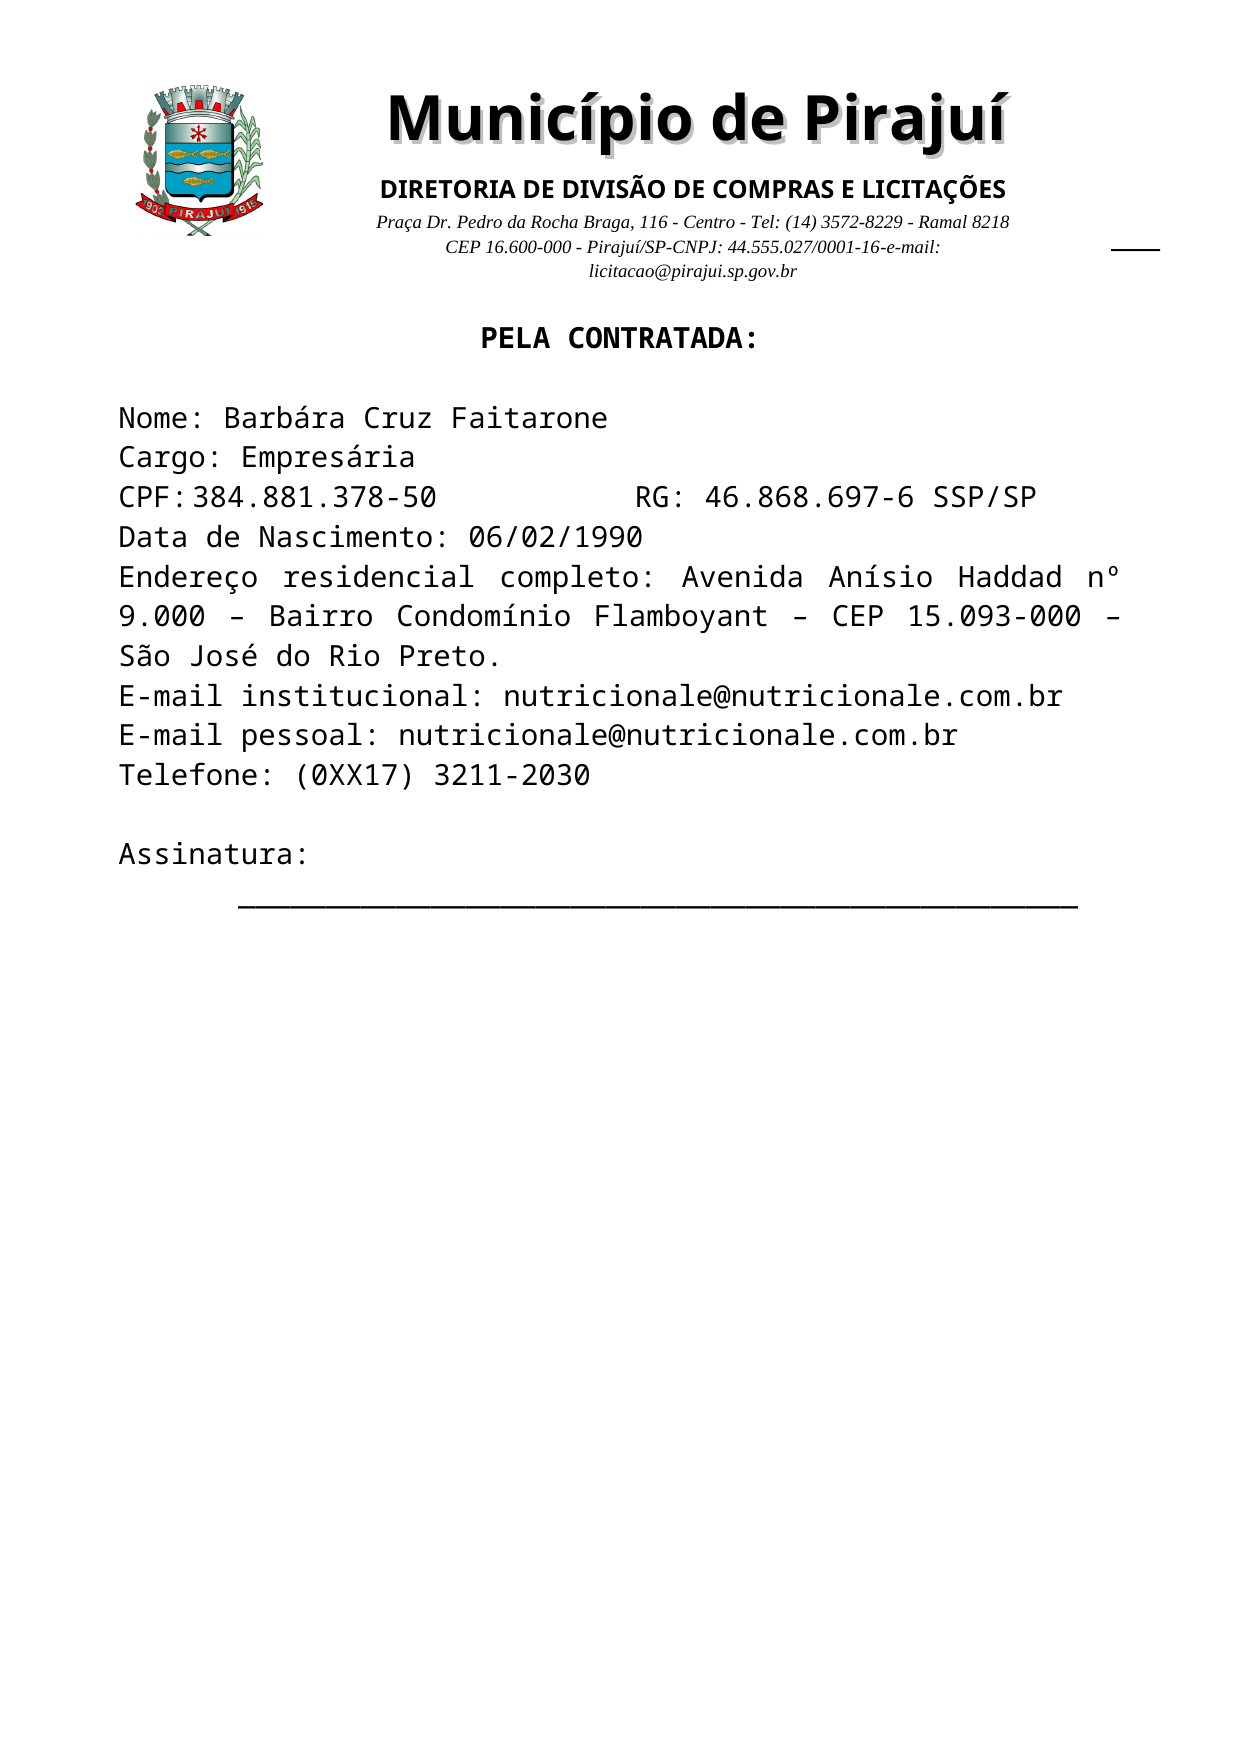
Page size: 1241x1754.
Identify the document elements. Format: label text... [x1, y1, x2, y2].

text Cargo: Empresária [118, 437, 1122, 476]
text E-mail institucional: nutricionale@nutricionale.com.br [118, 675, 1122, 714]
text E-mail pessoal: nutricionale@nutricionale.com.br [118, 714, 1122, 754]
text Nome: Barbára Cruz Faitarone [118, 397, 1122, 437]
text Data de Nascimento: 06/02/1990 [118, 516, 1122, 556]
text CPF: 384.881.378-50 RG: 46.868.697-6 SSP/SP [118, 476, 1122, 516]
text Endereço residencial completo: Avenida Anísio Haddad nº 9.000 – Bairro Condomínio Flamboyant – CEP 15.093-000 – São José do Rio Preto. [118, 556, 1122, 675]
text PELA CONTRATADA: [118, 318, 1122, 357]
text Telefone: (0XX17) 3211-2030 [118, 754, 1122, 794]
text Assinatura: ________________________________________________ [118, 834, 1122, 913]
picture [135, 85, 264, 236]
